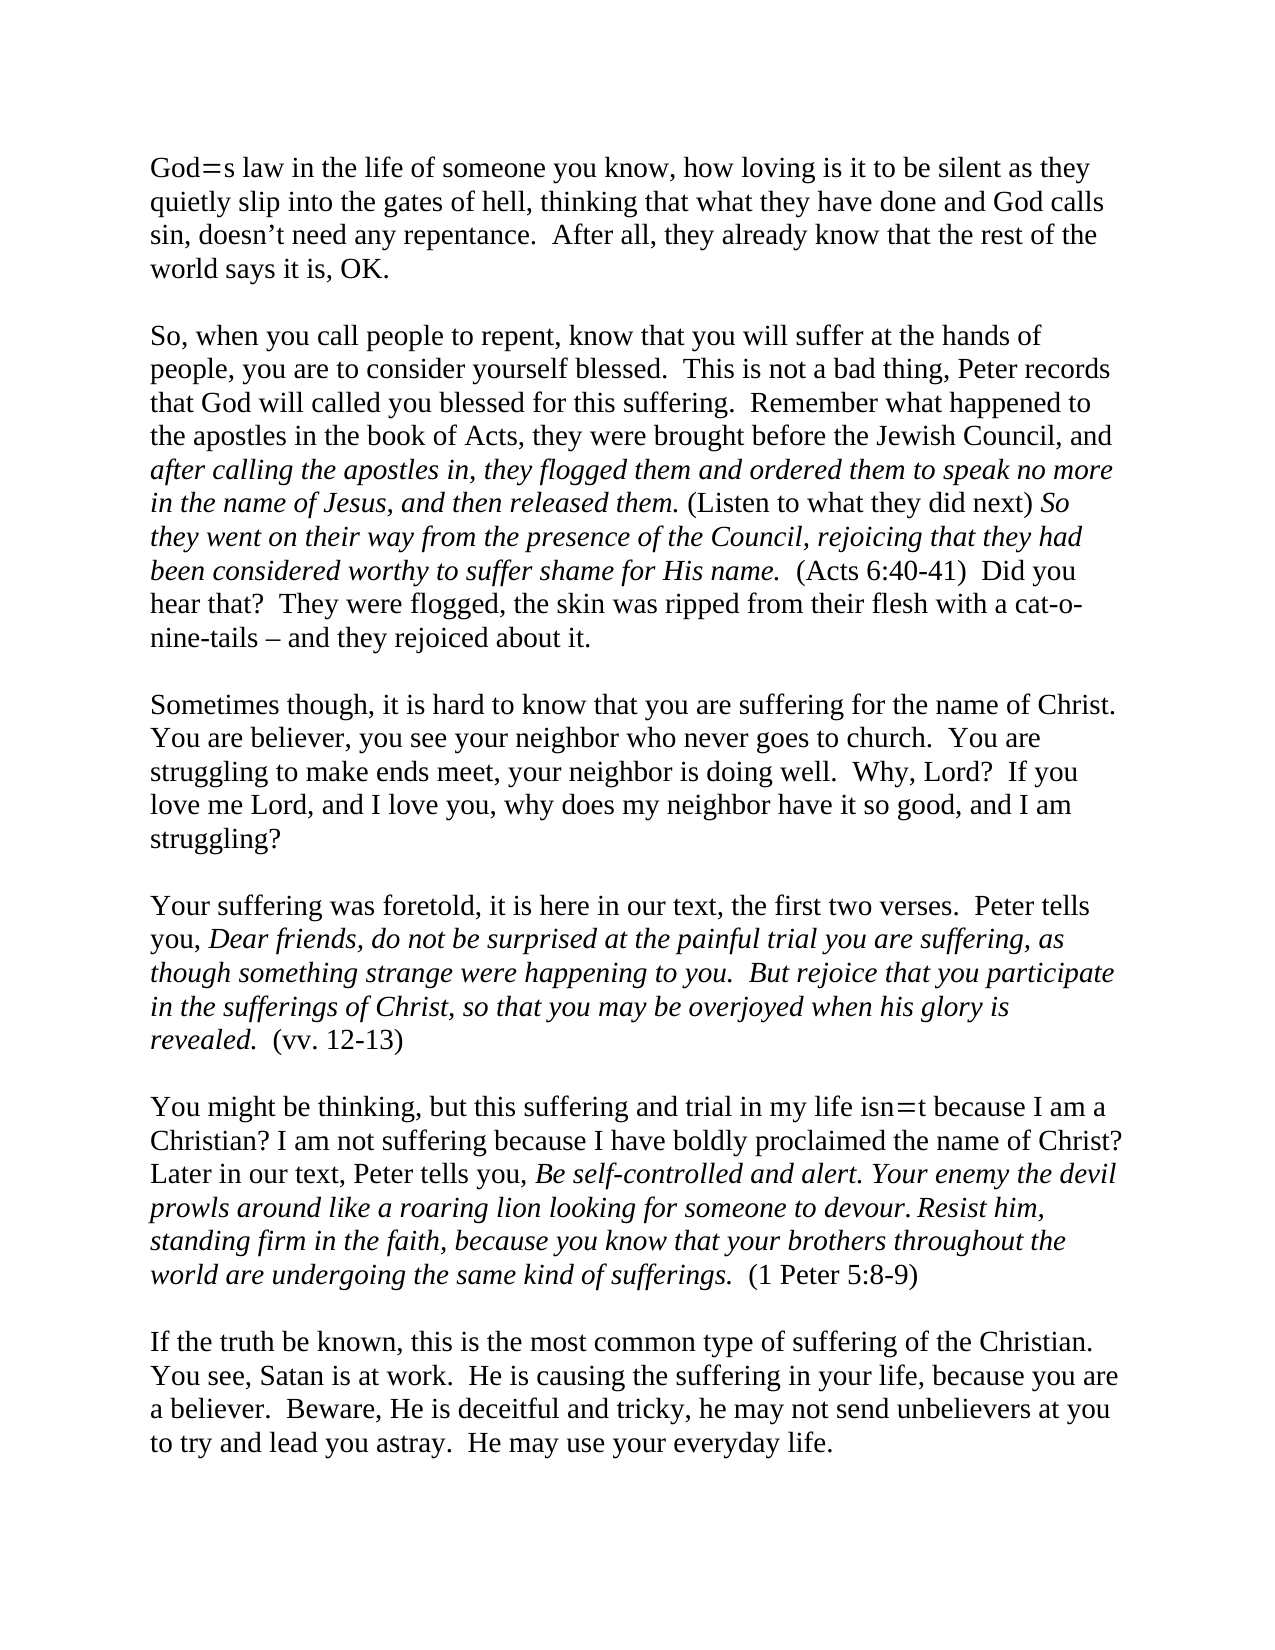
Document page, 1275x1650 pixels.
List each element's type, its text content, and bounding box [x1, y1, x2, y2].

text Your suffering was foretold, it is here in our text, the first two verses. Peter tells you, Dear friends, do not be surprised at the painful trial you are suffering, as though something strange were happening to you. But rejoice that you participate in the sufferings of Christ, so that you may be overjoyed when his glory is revealed. (vv. 12-13) [150, 888, 1125, 1056]
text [150, 150, 1125, 284]
text If the truth be known, this is the most common type of suffering of the Christian. You see, Satan is at work. He is causing the suffering in your life, because you are a believer. Beware, He is deceitful and tricky, he may not send unbelievers at you to try and lead you astray. He may use your everyday life. [150, 1324, 1125, 1458]
text So, when you call people to repent, know that you will suffer at the hands of people, you are to consider yourself blessed. This is not a bad thing, Peter records that God will called you blessed for this suffering. Remember what happened to the apostles in the book of Acts, they were brought before the Jewish Council, and after calling the apostles in, they flogged them and ordered them to speak no more in the name of Jesus, and then released them. (Listen to what they did next) So they went on their way from the presence of the Council, rejoicing that they had been considered worthy to suffer shame for His name. (Acts 6:40-41) Did you hear that? They were flogged, the skin was ripped from their flesh with a cat-o-nine-tails – and they rejoiced about it. [150, 318, 1125, 653]
text You might be thinking, but this suffering and trial in my life isnt because I am a Christian? I am not suffering because I have boldly proclaimed the name of Christ? Later in our text, Peter tells you, Be self-controlled and alert. Your enemy the devil prowls around like a roaring lion looking for someone to devour. Resist him, standing firm in the faith, because you know that your brothers throughout the world are undergoing the same kind of sufferings. (1 Peter 5:8-9) [150, 1089, 1125, 1291]
text Sometimes though, it is hard to know that you are suffering for the name of Christ. You are believer, you see your neighbor who never goes to church. You are struggling to make ends meet, your neighbor is doing well. Why, Lord? If you love me Lord, and I love you, why does my neighbor have it so good, and I am struggling? [150, 687, 1125, 854]
